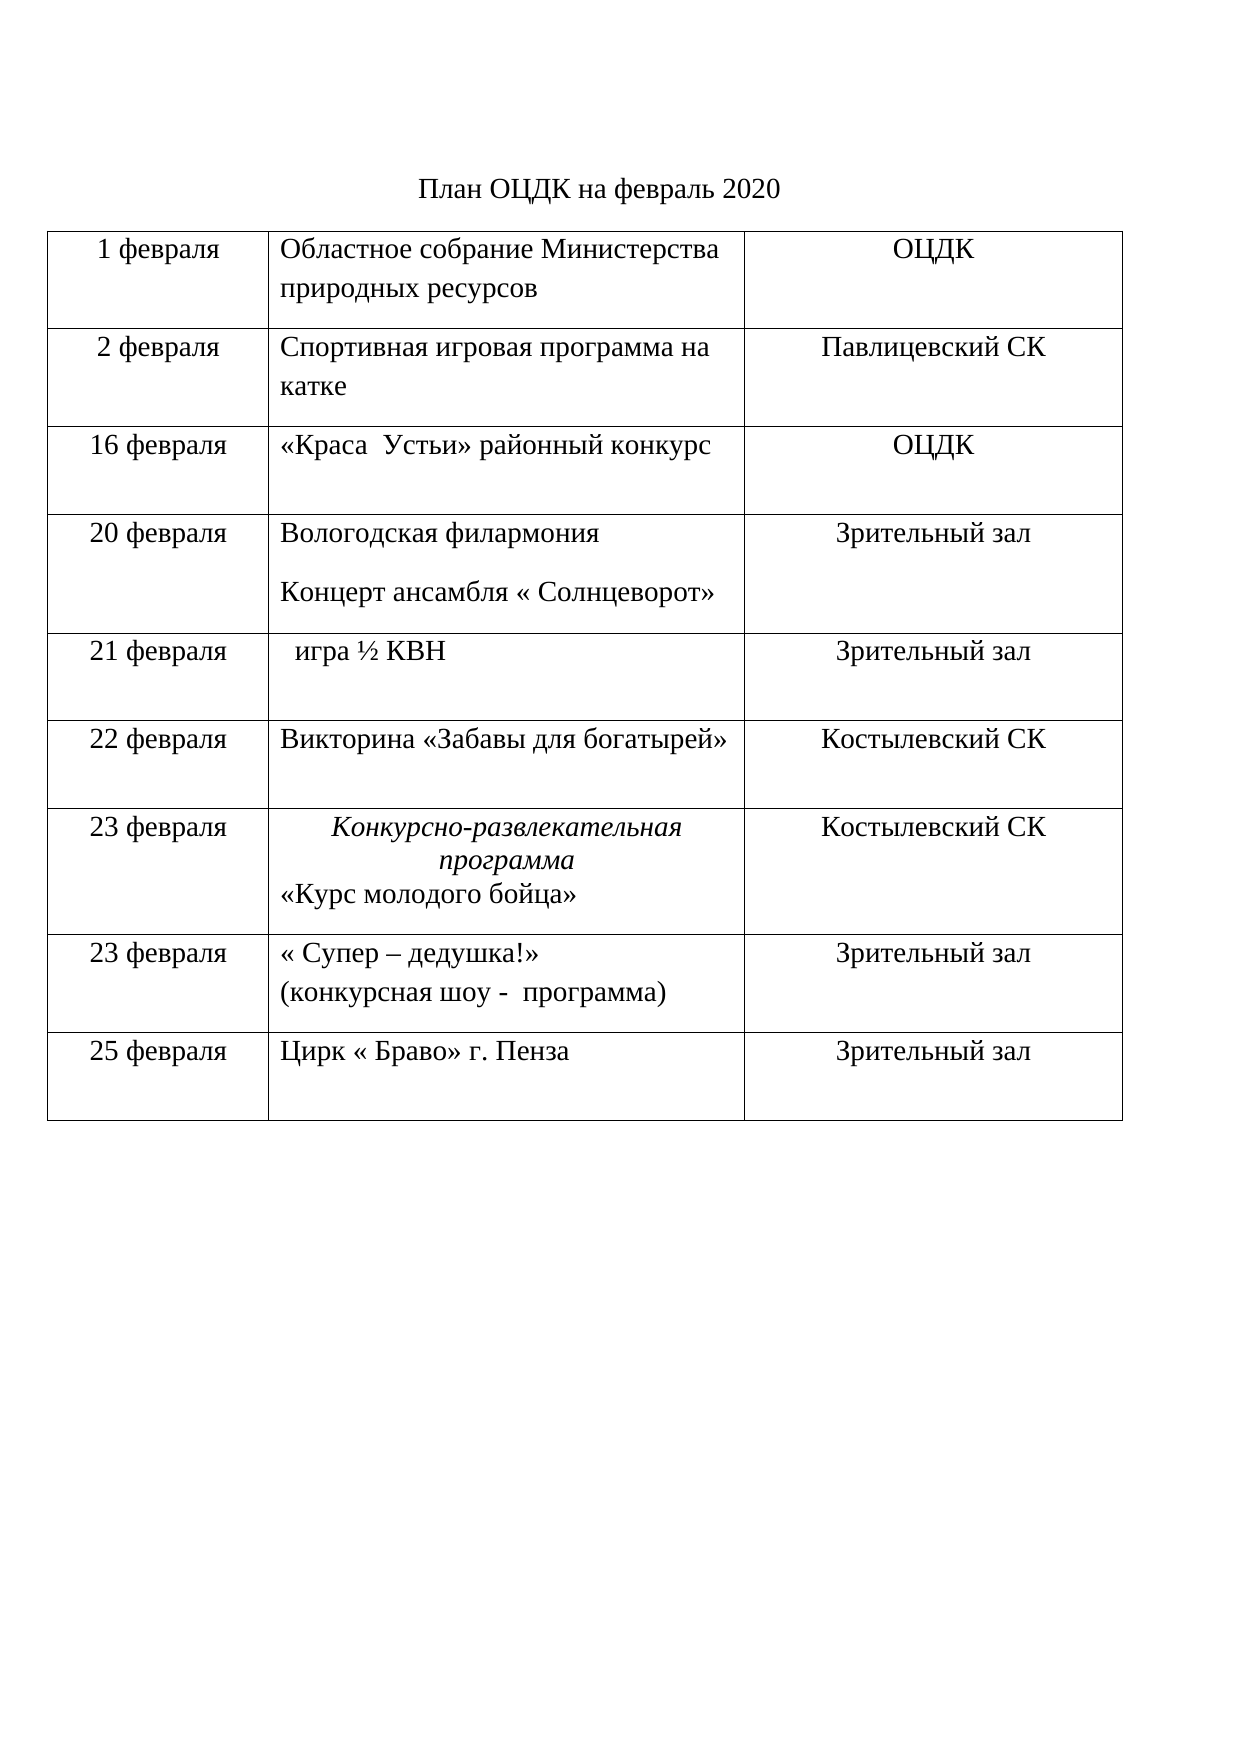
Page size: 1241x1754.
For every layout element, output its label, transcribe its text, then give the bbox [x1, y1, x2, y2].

table_header ОЦДК [745, 232, 1122, 328]
table_cell Зрительный зал [745, 1033, 1122, 1120]
table_cell Костылевский СК [745, 721, 1122, 808]
table_cell 21 февраля [48, 634, 268, 720]
table_cell Цирк « Браво» г. Пенза [269, 1033, 744, 1120]
table_cell « Супер – дедушка!» (конкурсная шоу - программа) [269, 935, 744, 1032]
table_cell Спортивная игровая программа на катке [269, 329, 744, 426]
table_cell 25 февраля [48, 1033, 268, 1120]
table_cell 22 февраля [48, 721, 268, 808]
table_cell Костылевский СК [745, 809, 1122, 934]
table_cell 23 февраля [48, 935, 268, 1032]
table_header Областное собрание Министерства природных ресурсов [269, 232, 744, 328]
table_cell 20 февраля [48, 515, 268, 632]
table_cell 23 февраля [48, 809, 268, 934]
table_cell 2 февраля [48, 329, 268, 426]
table_cell Зрительный зал [745, 634, 1122, 720]
table_cell 16 февраля [48, 427, 268, 514]
table_cell Зрительный зал [745, 935, 1122, 1032]
table_cell ОЦДК [745, 427, 1122, 514]
table_cell Зрительный зал [745, 515, 1122, 632]
table_cell Викторина «Забавы для богатырей» [269, 721, 744, 808]
text План ОЦДК на февраль 2020 [177, 171, 1152, 205]
table_cell «Краса Устьи» районный конкурс [269, 427, 744, 514]
table_cell Павлицевский СК [745, 329, 1122, 426]
table_header 1 февраля [48, 232, 268, 328]
table_cell Конкурсно-развлекательная программа «Курс молодого бойца» [269, 809, 744, 934]
table_cell Вологодская филармония Концерт ансамбля « Солнцеворот» [269, 515, 744, 632]
table_cell игра ½ КВН [269, 634, 744, 720]
